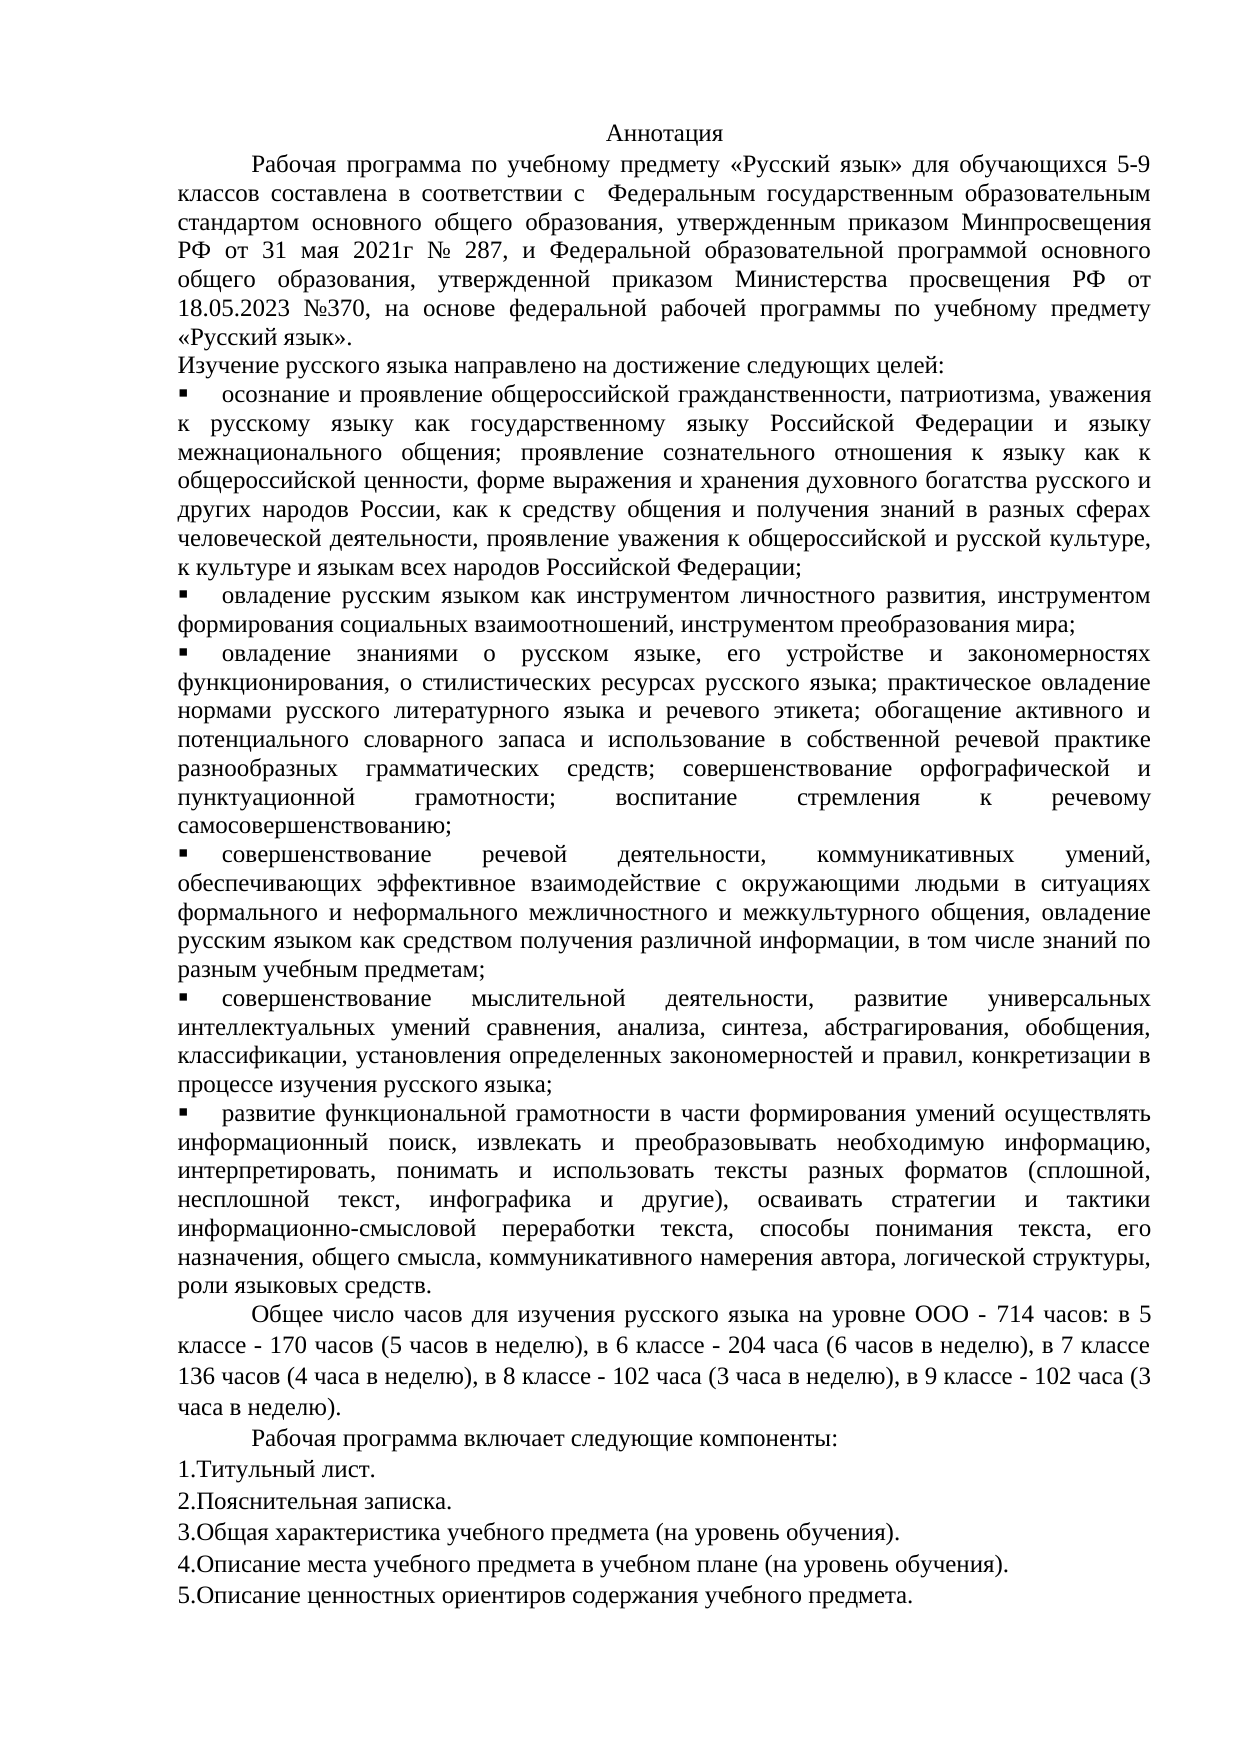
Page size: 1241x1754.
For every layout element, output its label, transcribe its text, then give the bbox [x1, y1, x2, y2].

text 3.Общая характеристика учебного предмета (на уровень обучения). [177, 1517, 1152, 1546]
text Аннотация [177, 118, 1152, 147]
list совершенствование речевой деятельности, коммуникативных умений, обеспечивающих эффективное взаимодействие с окружающими людьми в ситуациях формального и неформального межличностного и межкультурного общения, овладение русским языком как средством получения различной информации, в том числе знаний по разным учебным предметам; [177, 839, 1152, 983]
list осознание и проявление общероссийской гражданственности, патриотизма, уважения к русскому языку как государственному языку Российской Федерации и языку межнационального общения; проявление сознательного отношения к языку как к общероссийской ценности, форме выражения и хранения духовного богатства русского и других народов России, как к средству общения и получения знаний в разных сферах человеческой деятельности, проявление уважения к общероссийской и русской культуре, к культуре и языкам всех народов Российской Федерации; [177, 379, 1152, 580]
text Общее число часов для изучения русского языка на уровне ООО - 714 часов: в 5 классе - 170 часов (5 часов в неделю), в 6 классе - 204 часа (6 часов в неделю), в 7 классе 136 часов (4 часа в неделю), в 8 классе - 102 часа (3 часа в неделю), в 9 классе - 102 часа (3 часа в неделю). [177, 1299, 1152, 1421]
text 5.Описание ценностных ориентиров содержания учебного предмета. [177, 1581, 1152, 1609]
text 1.Титульный лист. [177, 1454, 1152, 1483]
list совершенствование мыслительной деятельности, развитие универсальных интеллектуальных умений сравнения, анализа, синтеза, абстрагирования, обобщения, классификации, установления определенных закономерностей и правил, конкретизации в процессе изучения русского языка; [177, 983, 1152, 1098]
list овладение русским языком как инструментом личностного развития, инструментом формирования социальных взаимоотношений, инструментом преобразования мира; [177, 580, 1152, 638]
text 2.Пояснительная записка. [177, 1486, 1152, 1515]
text 4.Описание места учебного предмета в учебном плане (на уровень обучения). [177, 1549, 1152, 1578]
text Рабочая программа по учебному предмету «Русский язык» для обучающихся 5-9 классов составлена в соответствии с Федеральным государственным образовательным стандартом основного общего образования, утвержденным приказом Минпросвещения РФ от 31 мая 2021г № 287, и Федеральной образовательной программой основного общего образования, утвержденной приказом Министерства просвещения РФ от 18.05.2023 №370, на основе федеральной рабочей программы по учебному предмету «Русский язык». [177, 149, 1152, 350]
list развитие функциональной грамотности в части формирования умений осуществлять информационный поиск, извлекать и преобразовывать необходимую информацию, интерпретировать, понимать и использовать тексты разных форматов (сплошной, несплошной текст, инфографика и другие), осваивать стратегии и тактики информационно-смысловой переработки текста, способы понимания текста, его назначения, общего смысла, коммуникативного намерения автора, логической структуры, роли языковых средств. [177, 1098, 1152, 1299]
list овладение знаниями о русском языке, его устройстве и закономерностях функционирования, о стилистических ресурсах русского языка; практическое овладение нормами русского литературного языка и речевого этикета; обогащение активного и потенциального словарного запаса и использование в собственной речевой практике разнообразных грамматических средств; совершенствование орфографической и пунктуационной грамотности; воспитание стремления к речевому самосовершенствованию; [177, 638, 1152, 839]
text Рабочая программа включает следующие компоненты: [177, 1423, 1152, 1452]
text Изучение русского языка направлено на достижение следующих целей: [177, 350, 1152, 379]
